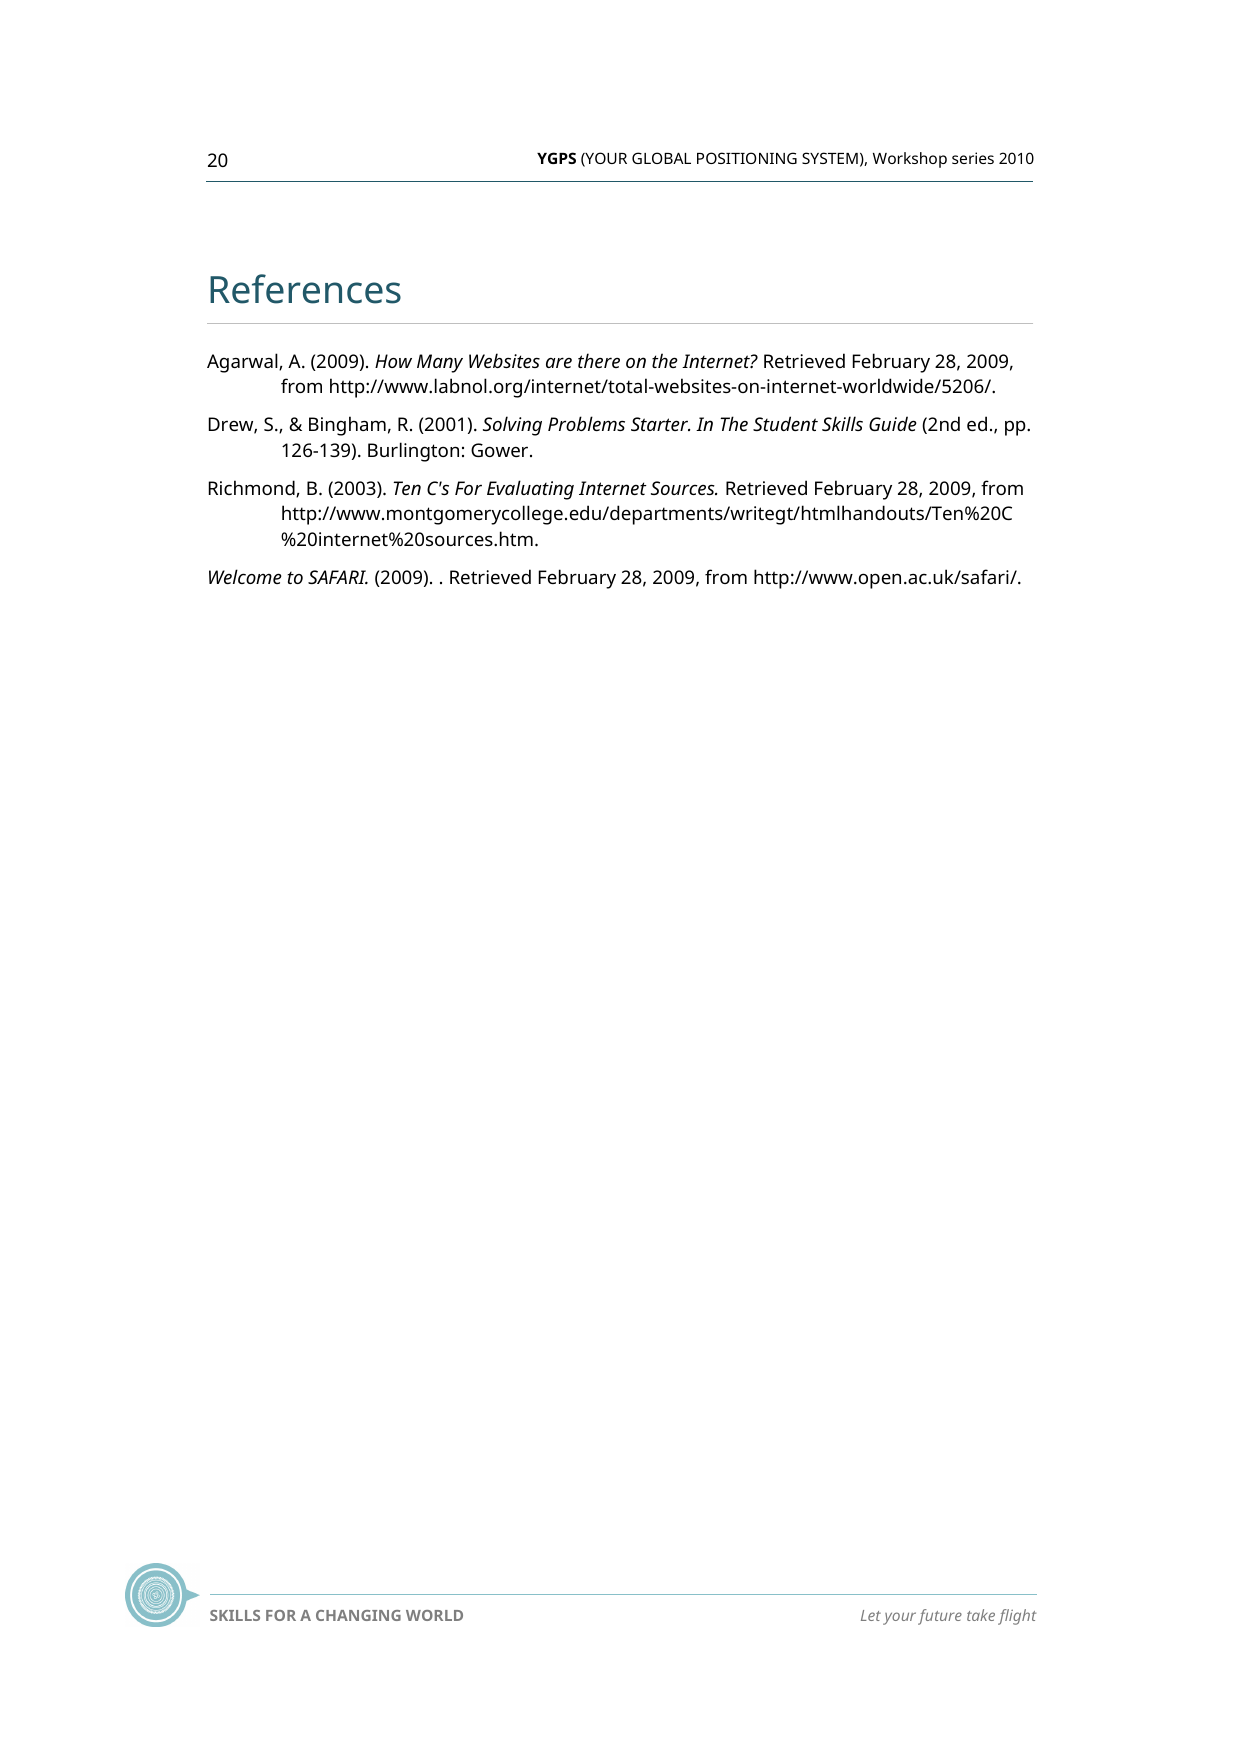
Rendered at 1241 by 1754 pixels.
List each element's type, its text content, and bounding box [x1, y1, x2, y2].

subtitle References [207, 263, 1033, 323]
text Welcome to SAFARI. (2009). . Retrieved February 28, 2009, from http://www.open.ac.uk/safari/. [207, 564, 1033, 589]
picture [125, 1563, 200, 1627]
text Drew, S., & Bingham, R. (2001). Solving Problems Starter. In The Student Skills Guide (2nd ed., pp. 126-139). Burlington: Gower. [207, 411, 1033, 462]
text Richmond, B. (2003). Ten C's For Evaluating Internet Sources. Retrieved February 28, 2009, from http://www.montgomerycollege.edu/departments/writegt/htmlhandouts/Ten%20C%20internet%20sources.htm. [207, 475, 1033, 552]
text Agarwal, A. (2009). How Many Websites are there on the Internet? Retrieved February 28, 2009, from http://www.labnol.org/internet/total-websites-on-internet-worldwide/5206/. [207, 348, 1033, 399]
